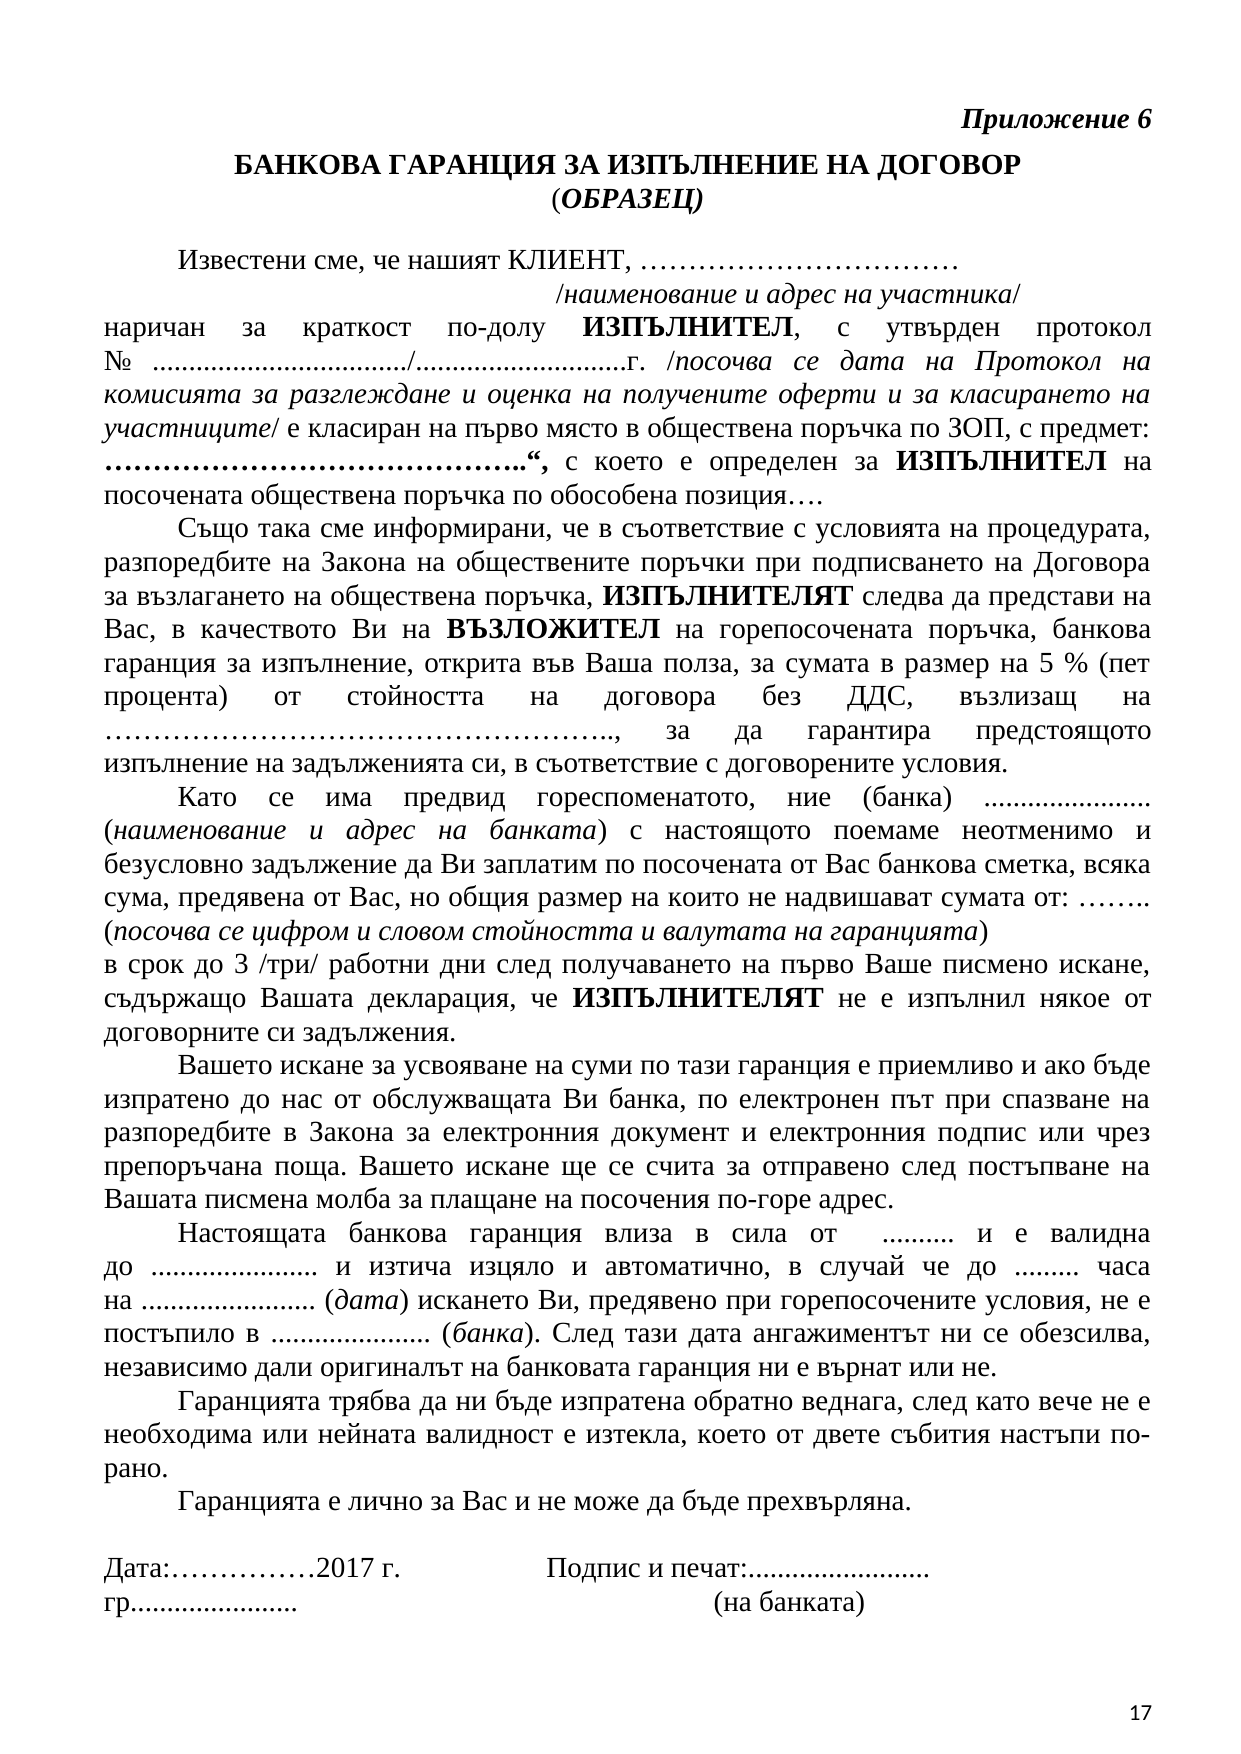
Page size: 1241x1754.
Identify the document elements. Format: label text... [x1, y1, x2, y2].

text в срок до 3 /три/ работни дни след получаването на първо Ваше писмено искане, съдържащо Вашата декларация, че ИЗПЪЛНИТЕЛЯТ не е изпълнил някое от договорните си задължения. [103, 947, 1152, 1047]
text Настоящата банкова гаранция влиза в сила от .......... и е валидна до ....................... и изтича изцяло и автоматично, в случай че до ......... часа на ........................ (дата) искането Ви, предявено при горепосочените условия, не е постъпило в ...................... (банка). След тази дата ангажиментът ни се обезсилва, независимо дали оригиналът на банковата гаранция ни е върнат или не. [103, 1215, 1152, 1383]
text Известени сме, че нашият КЛИЕНТ, …………………………… [103, 242, 1152, 276]
text Вашето искане за усвояване на суми по тази гаранция е приемливо и ако бъде изпратено до нас от обслужващата Ви банка, по електронен път при спазване на разпоредбите в Закона за електронния документ и електронния подпис или чрез препоръчана поща. Вашето искане ще се счита за отправено след постъпване на Вашата писмена молба за плащане на посочения по-горе адрес. [103, 1047, 1152, 1215]
text БАНКОВА ГАРАНЦИЯ За ИЗПЪЛНЕНИЕ НА ДОГОВОР [103, 147, 1152, 181]
text Дата:……………2017 г. Подпис и печат:......................... [103, 1550, 1152, 1584]
text гр....................... (на банката) [103, 1584, 1152, 1617]
text Като се има предвид гореспоменатото, ние (банка) ....................... (наименование и адрес на банката) с настоящото поемаме неотменимо и безусловно задължение да Ви заплатим по посочената от Вас банкова сметка, всяка сума, предявена от Вас, но общия размер на които не надвишават сумата от: ……..(посочва се цифром и словом стойността и валутата на гаранцията) [103, 779, 1152, 947]
text (ОБРАЗЕЦ) [103, 181, 1152, 214]
text Също така сме информирани, че в съответствие с условията на процедурата, разпоредбите на Закона на обществените поръчки при подписването на Договора за възлагането на обществена поръчка, ИЗПЪЛНИТЕЛЯТ следва да представи на Вас, в качеството Ви на ВЪЗЛОЖИТЕЛ на горепосочената поръчка, банкова гаранция за изпълнение, открита във Ваша полза, за сумата в размер на 5 % (пет процента) от стойността на договора без ДДС, възлизащ на …………………………………………….., за да гарантира предстоящото изпълнение на задълженията си, в съответствие с договорените условия. [103, 511, 1152, 779]
text Гаранцията е лично за Вас и не може да бъде прехвърляна. [103, 1483, 1152, 1517]
text /наименование и адрес на участника/ [103, 276, 1152, 309]
text Приложение 6 [103, 101, 1152, 135]
text наричан за краткост по-долу ИЗПЪЛНИТЕЛ, с утвърден протокол № .................................../.............................г. /посочва се дата на Протокол на комисията за разглеждане и оценка на получените оферти и за класирането на участниците/ е класиран на първо място в обществена поръчка по ЗОП, с предмет: ……………………………………..“, с което е определен за ИЗПЪЛНИТЕЛ на посочената обществена поръчка по обособена позиция…. [103, 309, 1152, 511]
text Гаранцията трябва да ни бъде изпратена обратно веднага, след като вече не е необходима или нейната валидност е изтекла, което от двете събития настъпи по-рано. [103, 1383, 1152, 1483]
